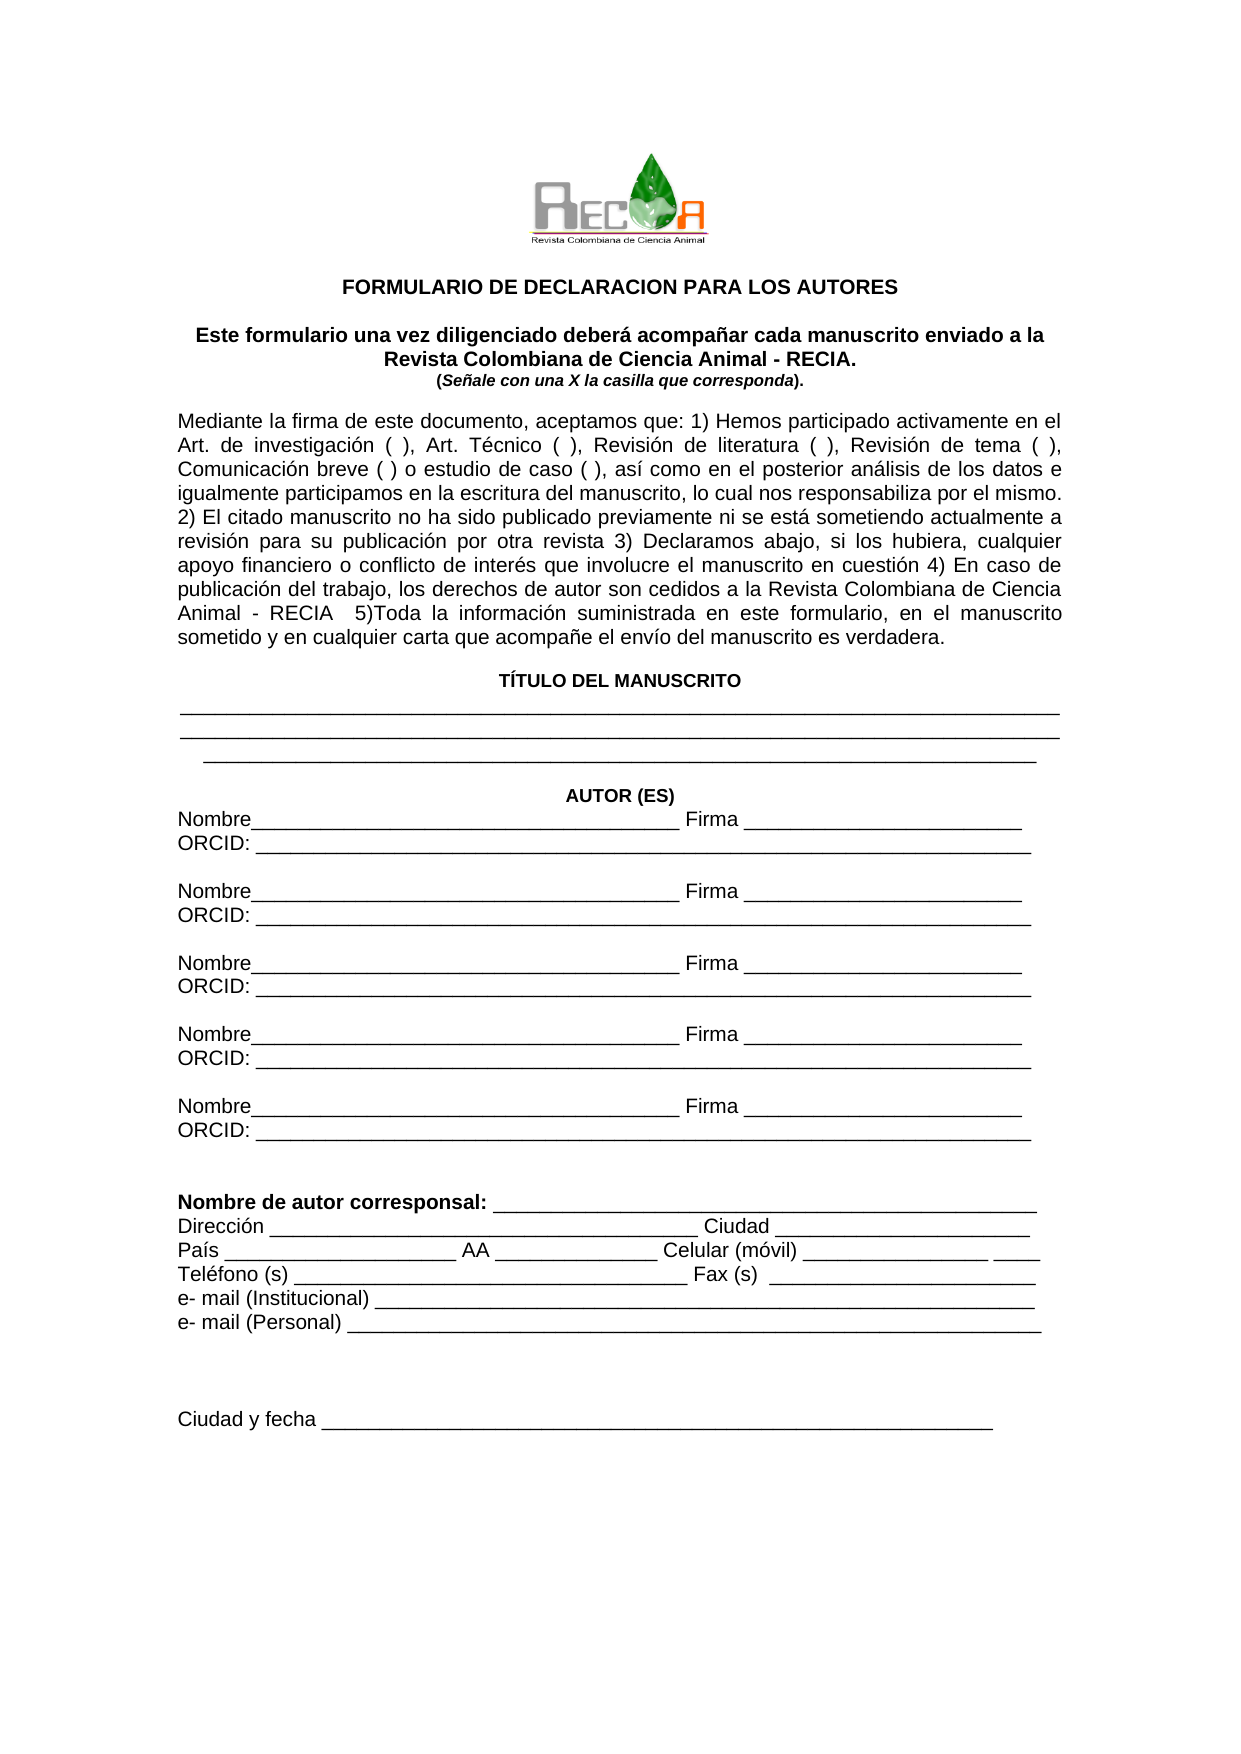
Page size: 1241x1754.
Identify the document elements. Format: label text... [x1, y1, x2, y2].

text AUTOR (ES) [177, 785, 1063, 807]
text Dirección _____________________________________ Ciudad ______________________ [177, 1214, 1063, 1238]
text ORCID: ___________________________________________________________________ [177, 1118, 1063, 1142]
text TÍTULO DEL MANUSCRITO ________________________________________________________________________________________________________________________________________________________________________________________________________________________________ [177, 670, 1063, 763]
text Nombre_____________________________________ Firma ________________________ [177, 807, 1063, 831]
text Nombre_____________________________________ Firma ________________________ [177, 950, 1063, 974]
text País ____________________ AA ______________ Celular (móvil) ________________ ____ [177, 1238, 1063, 1262]
text Nombre_____________________________________ Firma ________________________ [177, 1022, 1063, 1046]
text ORCID: ___________________________________________________________________ [177, 1046, 1063, 1070]
text Mediante la firma de este documento, aceptamos que: 1) Hemos participado activamente en el Art. de investigación ( ), Art. Técnico ( ), Revisión de literatura ( ), Revisión de tema ( ), Comunicación breve ( ) o estudio de caso ( ), así como en el posterior análisis de los datos e igualmente participamos en la escritura del manuscrito, lo cual nos responsabiliza por el mismo. 2) El citado manuscrito no ha sido publicado previamente ni se está sometiendo actualmente a revisión para su publicación por otra revista 3) Declaramos abajo, si los hubiera, cualquier apoyo financiero o conflicto de interés que involucre el manuscrito en cuestión 4) En caso de publicación del trabajo, los derechos de autor son cedidos a de Ciencia Animal - RECIA 5)Toda la información suministrada en este formulario, en el manuscrito sometido y en cualquier carta que acompañe el envío del manuscrito es verdadera. [177, 409, 1063, 648]
text ORCID: ___________________________________________________________________ [177, 974, 1063, 998]
text Nombre de autor corresponsal: _______________________________________________ [177, 1190, 1063, 1214]
text Nombre_____________________________________ Firma ________________________ [177, 878, 1063, 902]
text Nombre_____________________________________ Firma ________________________ [177, 1094, 1063, 1118]
text FORMULARIO DE DECLARACION PARA LOS AUTORES [177, 275, 1063, 299]
text e- mail (Institucional) _________________________________________________________ [177, 1286, 1063, 1310]
text Ciudad y fecha __________________________________________________________ [177, 1406, 1063, 1430]
text Teléfono (s) __________________________________ Fax (s) _______________________ [177, 1262, 1063, 1286]
text ORCID: ___________________________________________________________________ [177, 831, 1063, 854]
text ORCID: ___________________________________________________________________ [177, 902, 1063, 926]
text (Señale con una X la casilla que corresponda). [177, 371, 1063, 390]
picture [502, 147, 739, 251]
text e- mail (Personal) ____________________________________________________________ [177, 1310, 1063, 1334]
text Este formulario una vez diligenciado deberá acompañar cada manuscrito enviado a de Ciencia Animal - RECIA. [177, 323, 1063, 371]
